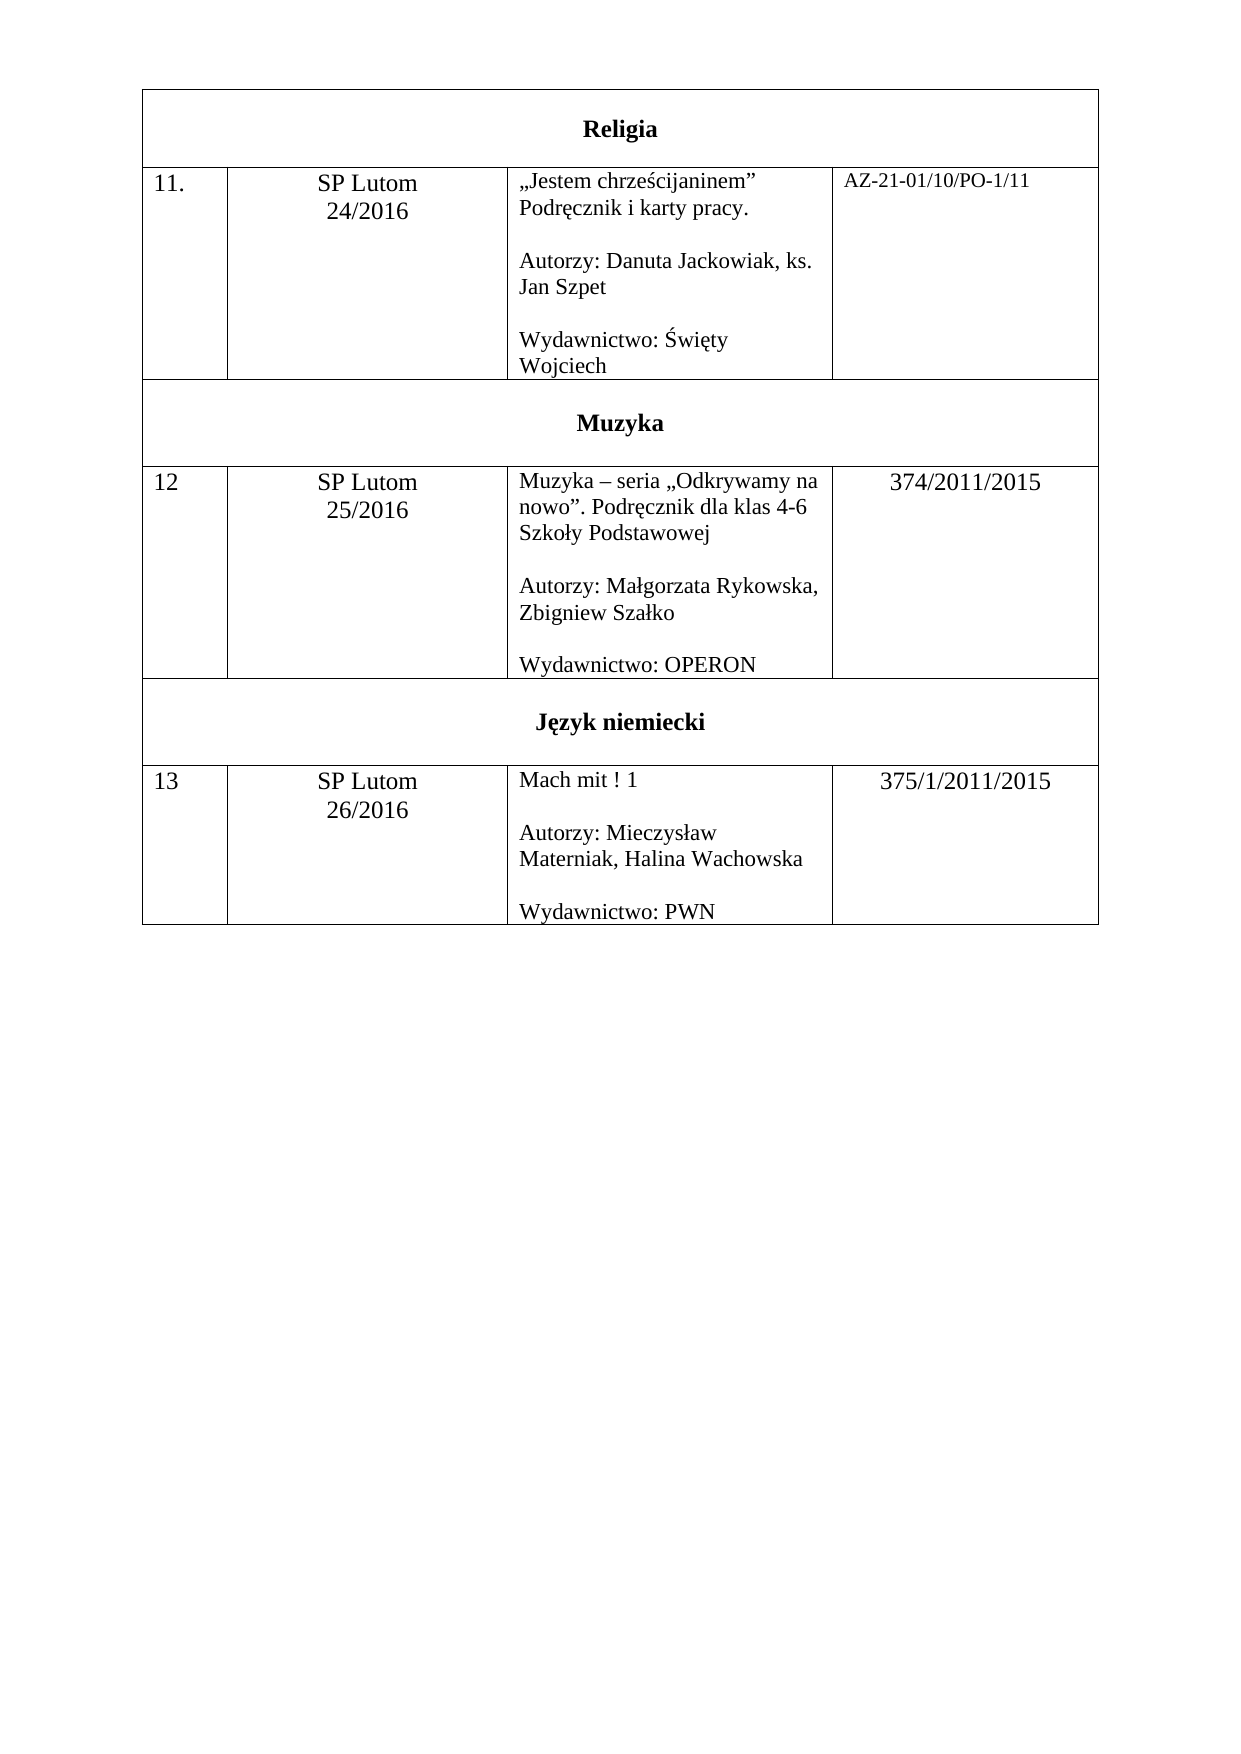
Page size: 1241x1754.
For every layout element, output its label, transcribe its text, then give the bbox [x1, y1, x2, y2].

table_cell „Jestem chrześcijaninem” Podręcznik i karty pracy. Autorzy: Danuta Jackowiak, ks. Jan Szpet Wydawnictwo: Święty Wojciech [508, 168, 832, 378]
table_cell SP Lutom 25/2016 [228, 467, 507, 678]
table_cell Język niemiecki [143, 679, 1098, 765]
table_cell Religia [143, 90, 1098, 167]
table_cell SP Lutom 24/2016 [228, 168, 507, 378]
table_cell Muzyka [143, 380, 1098, 466]
table_cell 375/1/2011/2015 [833, 766, 1098, 924]
table_cell SP Lutom 26/2016 [228, 766, 507, 924]
table_cell 12 [143, 467, 227, 678]
table_cell AZ-21-01/10/PO-1/11 [833, 168, 1098, 378]
table_cell 374/2011/2015 [833, 467, 1098, 678]
table_cell Muzyka – seria „Odkrywamy na nowo”. Podręcznik dla klas 4-6 Szkoły Podstawowej Autorzy: Małgorzata Rykowska, Zbigniew Szałko Wydawnictwo: OPERON [508, 467, 832, 678]
table_cell 11. [143, 168, 227, 378]
table_cell Mach mit ! 1 Autorzy: Mieczysław Materniak, Halina Wachowska Wydawnictwo: PWN [508, 766, 832, 924]
table_cell 13 [143, 766, 227, 924]
